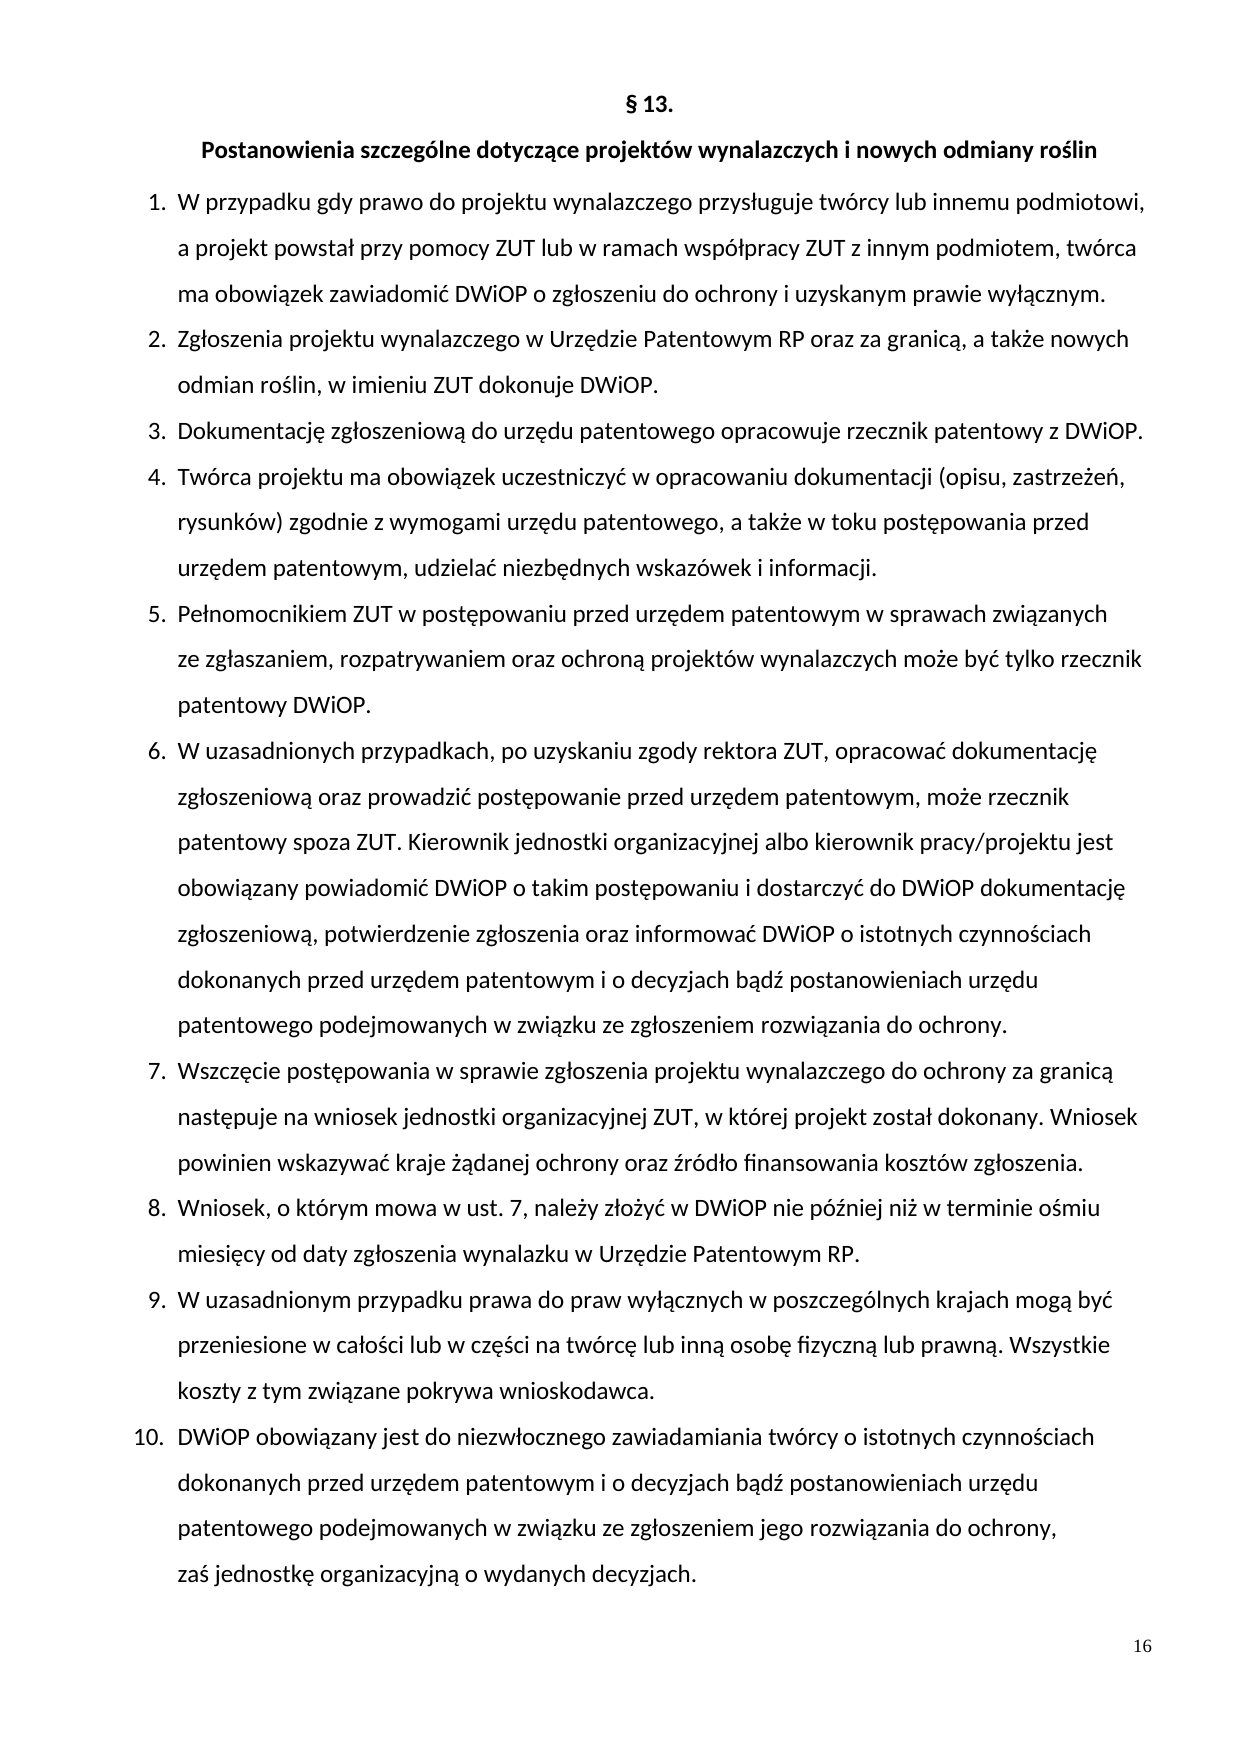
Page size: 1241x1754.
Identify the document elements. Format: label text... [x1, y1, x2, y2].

subtitle § par. 13. Postanowienia szczególne dotyczące projektów wynalazczych i nowych odmiany roślin [148, 89, 1152, 165]
list Pełnomocnikiem ZUT w postępowaniu przed urzędem patentowym w sprawach związanych ze zgłaszaniem, rozpatrywaniem oraz ochroną projektów wynalazczych może być tylko rzecznik patentowy DWiOP. [148, 598, 1152, 720]
list Wszczęcie postępowania w sprawie zgłoszenia projektu wynalazczego do ochrony za granicą następuje na wniosek jednostki organizacyjnej ZUT, w której projekt został dokonany. Wniosek powinien wskazywać kraje żądanej ochrony oraz źródło finansowania kosztów zgłoszenia. [148, 1055, 1152, 1177]
list W uzasadnionym przypadku prawa do praw wyłącznych w poszczególnych krajach mogą być przeniesione w całości lub w części na twórcę lub inną osobę fizyczną lub prawną. Wszystkie koszty z tym związane pokrywa wnioskodawca. [148, 1284, 1152, 1406]
list Twórca projektu ma obowiązek uczestniczyć w opracowaniu dokumentacji (opisu, zastrzeżeń, rysunków) zgodnie z wymogami urzędu patentowego, a także w toku postępowania przed urzędem patentowym, udzielać niezbędnych wskazówek i informacji. [148, 461, 1152, 583]
list Wniosek, o którym mowa w ust. 7, należy złożyć w DWiOP nie później niż w terminie ośmiu miesięcy od daty zgłoszenia wynalazku w Urzędzie Patentowym RP. [148, 1192, 1152, 1269]
list W uzasadnionych przypadkach, po uzyskaniu zgody rektora ZUT, opracować dokumentację zgłoszeniową oraz prowadzić postępowanie przed urzędem patentowym, może rzecznik patentowy spoza ZUT. Kierownik jednostki organizacyjnej albo kierownik pracy/projektu jest obowiązany powiadomić DWiOP o takim postępowaniu i dostarczyć do DWiOP dokumentację zgłoszeniową, potwierdzenie zgłoszenia oraz informować DWiOP o istotnych czynnościach dokonanych przed urzędem patentowym i o decyzjach bądź postanowieniach urzędu patentowego podejmowanych w związku ze zgłoszeniem rozwiązania do ochrony. [148, 735, 1152, 1040]
list DWiOP obowiązany jest do niezwłocznego zawiadamiania twórcy o istotnych czynnościach dokonanych przed urzędem patentowym i o decyzjach bądź postanowieniach urzędu patentowego podejmowanych w związku ze zgłoszeniem jego rozwiązania do ochrony, zaś jednostkę organizacyjną o wydanych decyzjach. [133, 1421, 1152, 1589]
list Zgłoszenia projektu wynalazczego w Urzędzie Patentowym RP oraz za granicą, a także nowych odmian roślin, w imieniu ZUT dokonuje DWiOP. [148, 323, 1152, 400]
list Dokumentację zgłoszeniową do urzędu patentowego opracowuje rzecznik patentowy z DWiOP. [148, 415, 1152, 446]
list W przypadku gdy prawo do projektu wynalazczego przysługuje twórcy lub innemu podmiotowi, a projekt powstał przy pomocy ZUT lub w ramach współpracy ZUT z innym podmiotem, twórca ma obowiązek zawiadomić DWiOP o zgłoszeniu do ochrony i uzyskanym prawie wyłącznym. [148, 186, 1152, 308]
